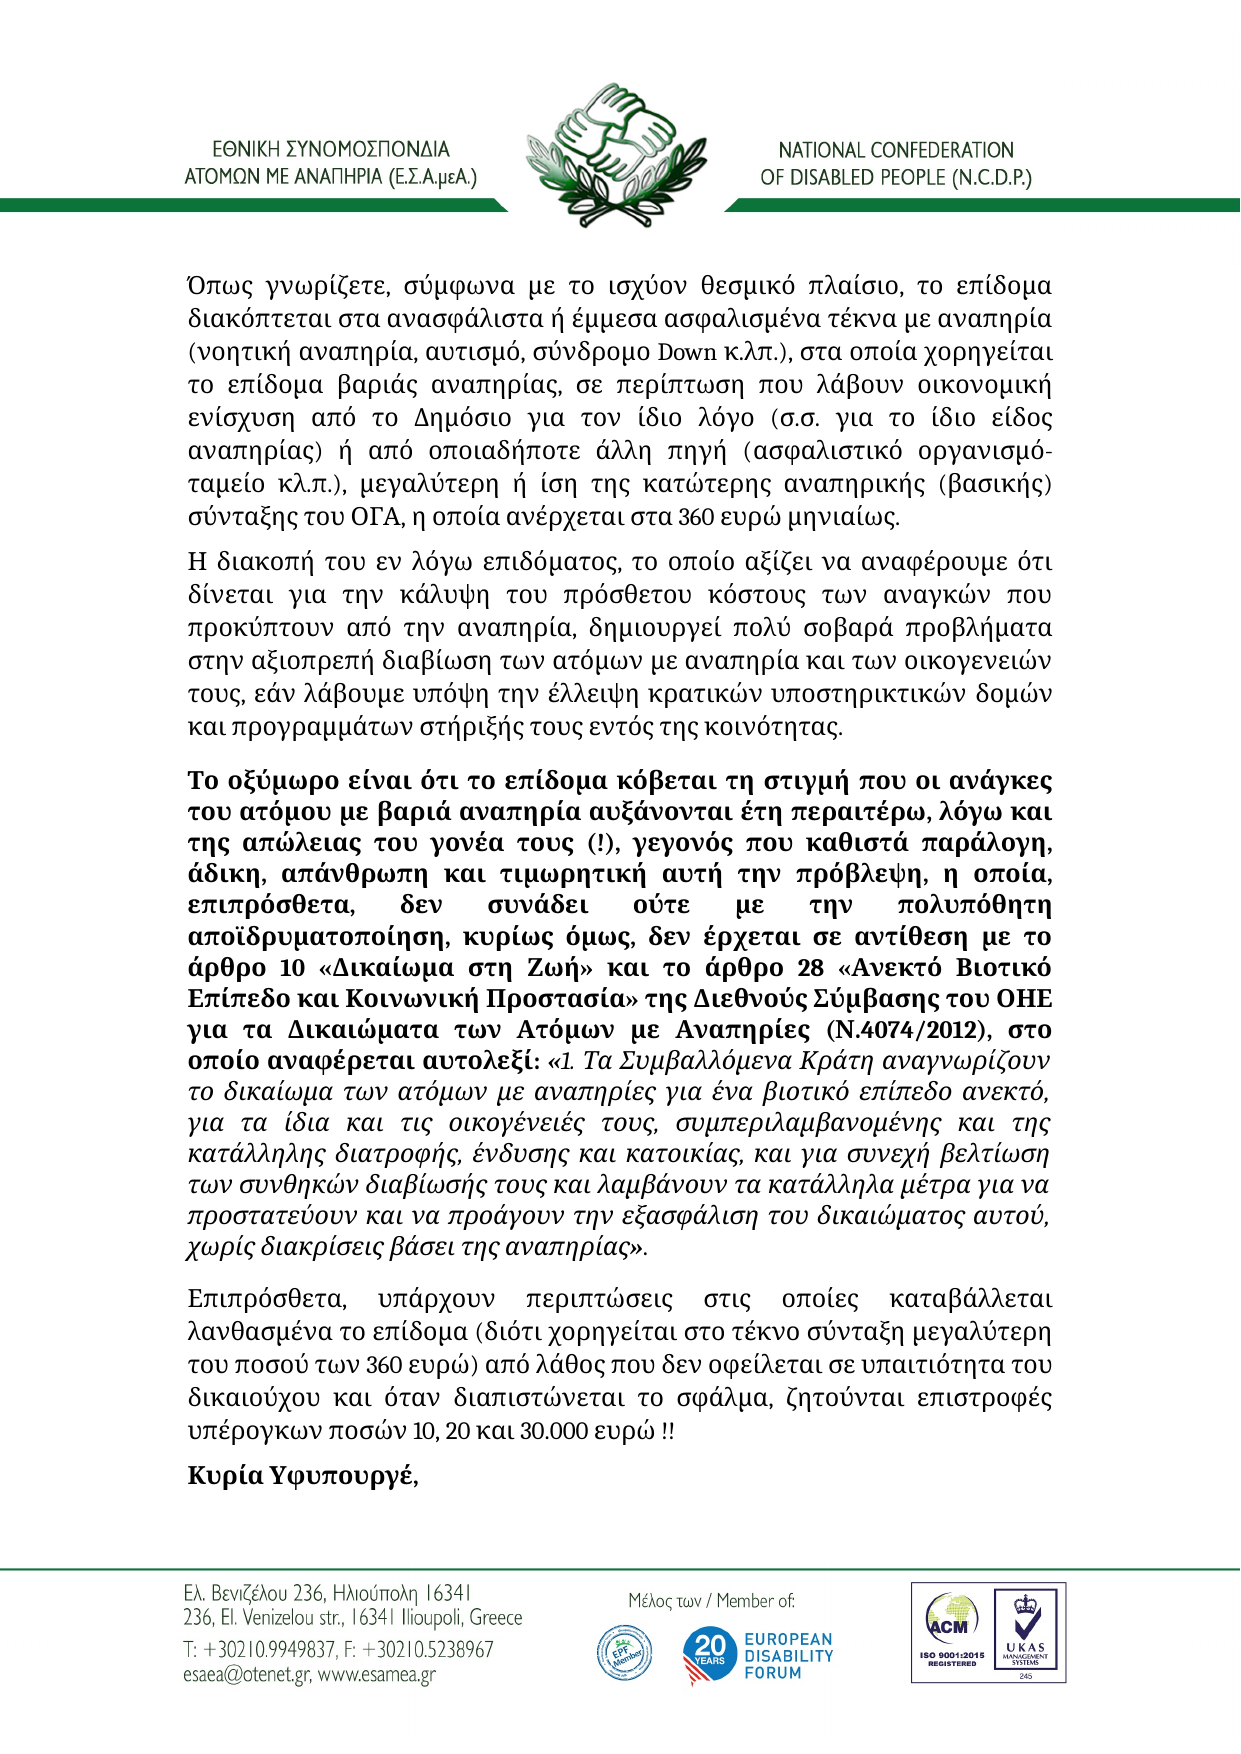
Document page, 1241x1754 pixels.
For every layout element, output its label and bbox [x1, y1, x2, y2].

picture [0, 1555, 1240, 1737]
picture [0, 29, 1240, 266]
